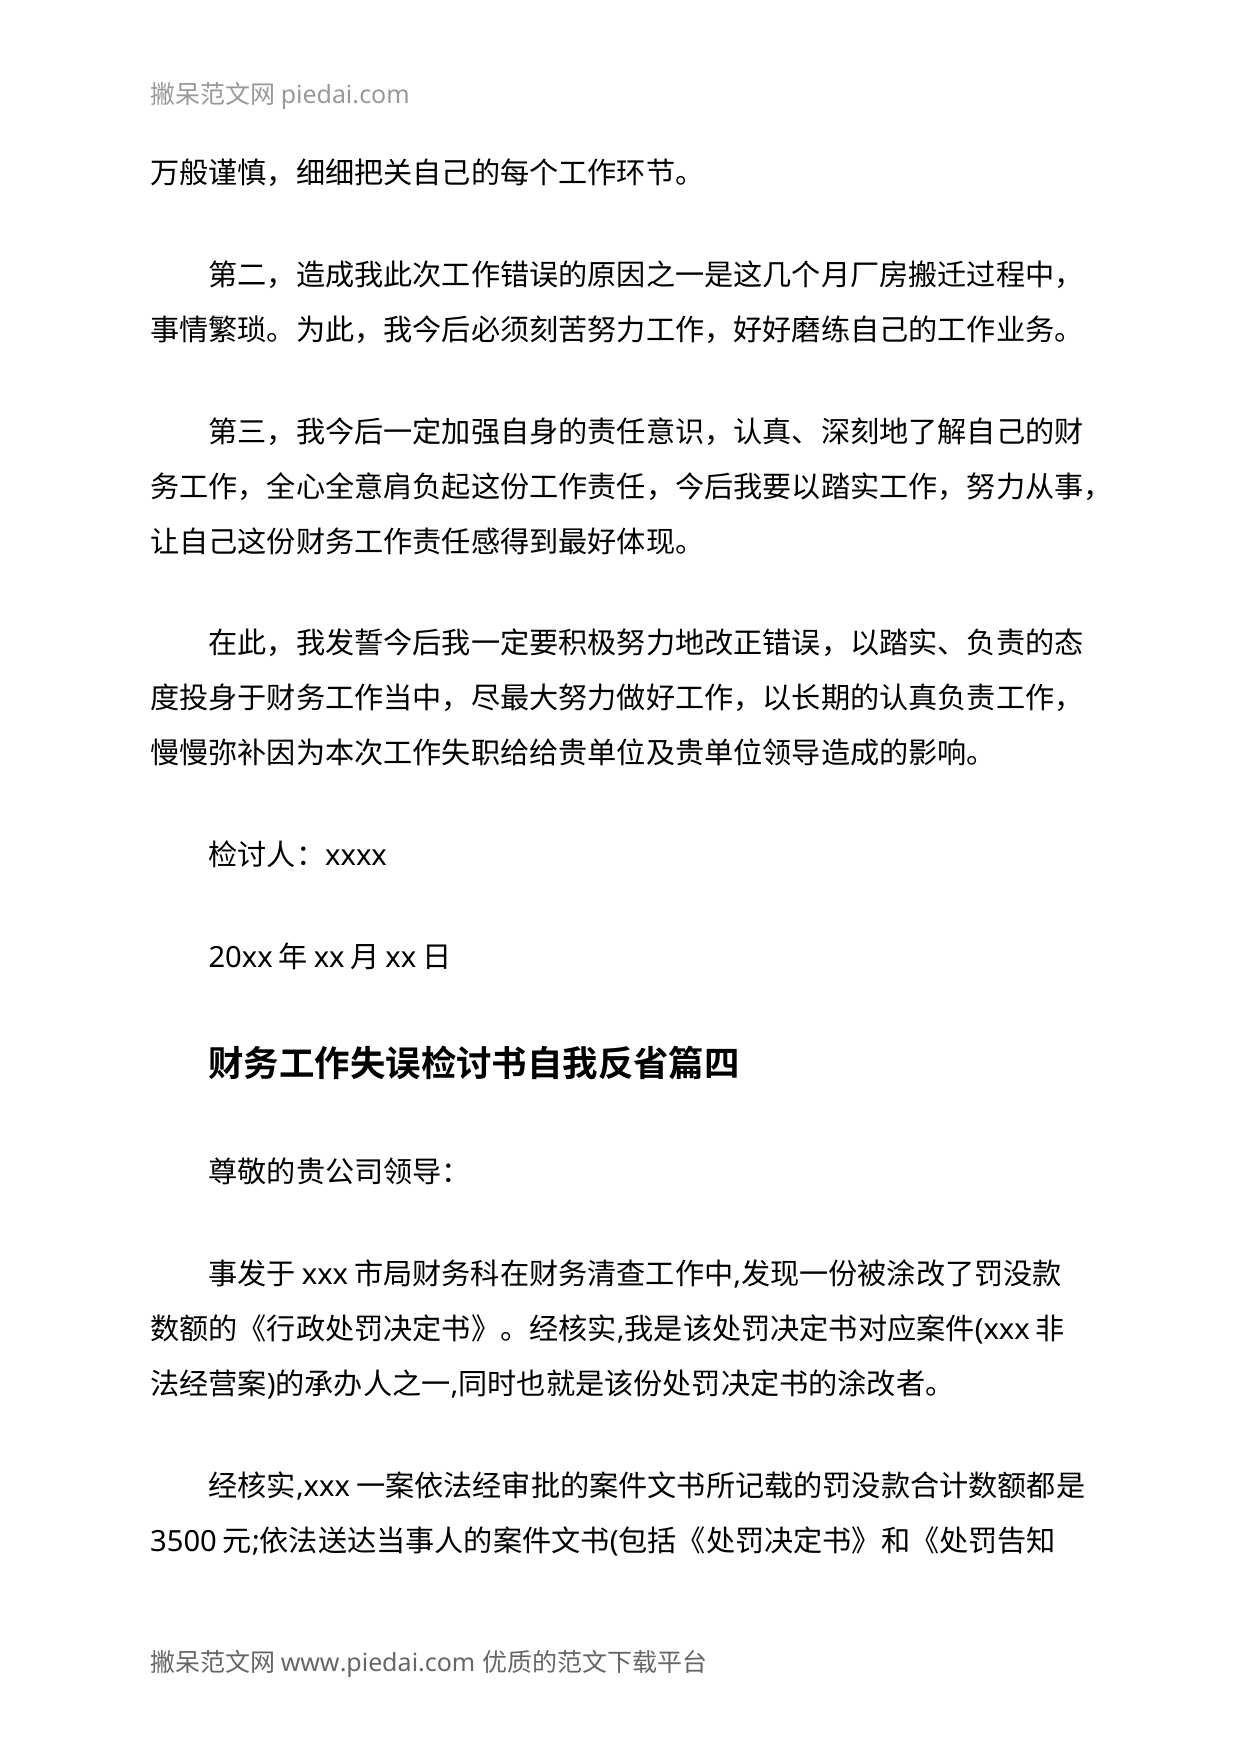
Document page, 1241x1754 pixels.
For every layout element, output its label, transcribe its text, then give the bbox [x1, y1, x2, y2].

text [150, 1463, 1090, 1560]
text 检讨人：xxxx [150, 832, 1090, 874]
text 第三，我今后一定加强自身的责任意识，认真、深刻地了解自己的财务工作，全心全意肩负起这份工作责任，今后我要以踏实工作，努力从事，让自己这份财务工作责任感得到最好体现。 [150, 408, 1090, 561]
text 尊敬的贵公司领导： [150, 1149, 1090, 1191]
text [150, 150, 1090, 192]
text 20xx年xx月xx日 [150, 933, 1090, 976]
text 事发于xxx市局财务科在财务清查工作中,发现一份被涂改了罚没款数额的《行政处罚决定书》。经核实,我是该处罚决定书对应案件(xxx非法经营案)的承办人之一,同时也就是该份处罚决定书的涂改者。 [150, 1251, 1090, 1403]
text 在此，我发誓今后我一定要积极努力地改正错误，以踏实、负责的态度投身于财务工作当中，尽最大努力做好工作，以长期的认真负责工作，慢慢弥补因为本次工作失职给给贵单位及贵单位领导造成的影响。 [150, 620, 1090, 772]
text 第二，造成我此次工作错误的原因之一是这几个月厂房搬迁过程中，事情繁琐。为此，我今后必须刻苦努力工作，好好磨练自己的工作业务。 [150, 252, 1090, 349]
text 财务工作失误检讨书自我反省篇四 [150, 1036, 1090, 1087]
